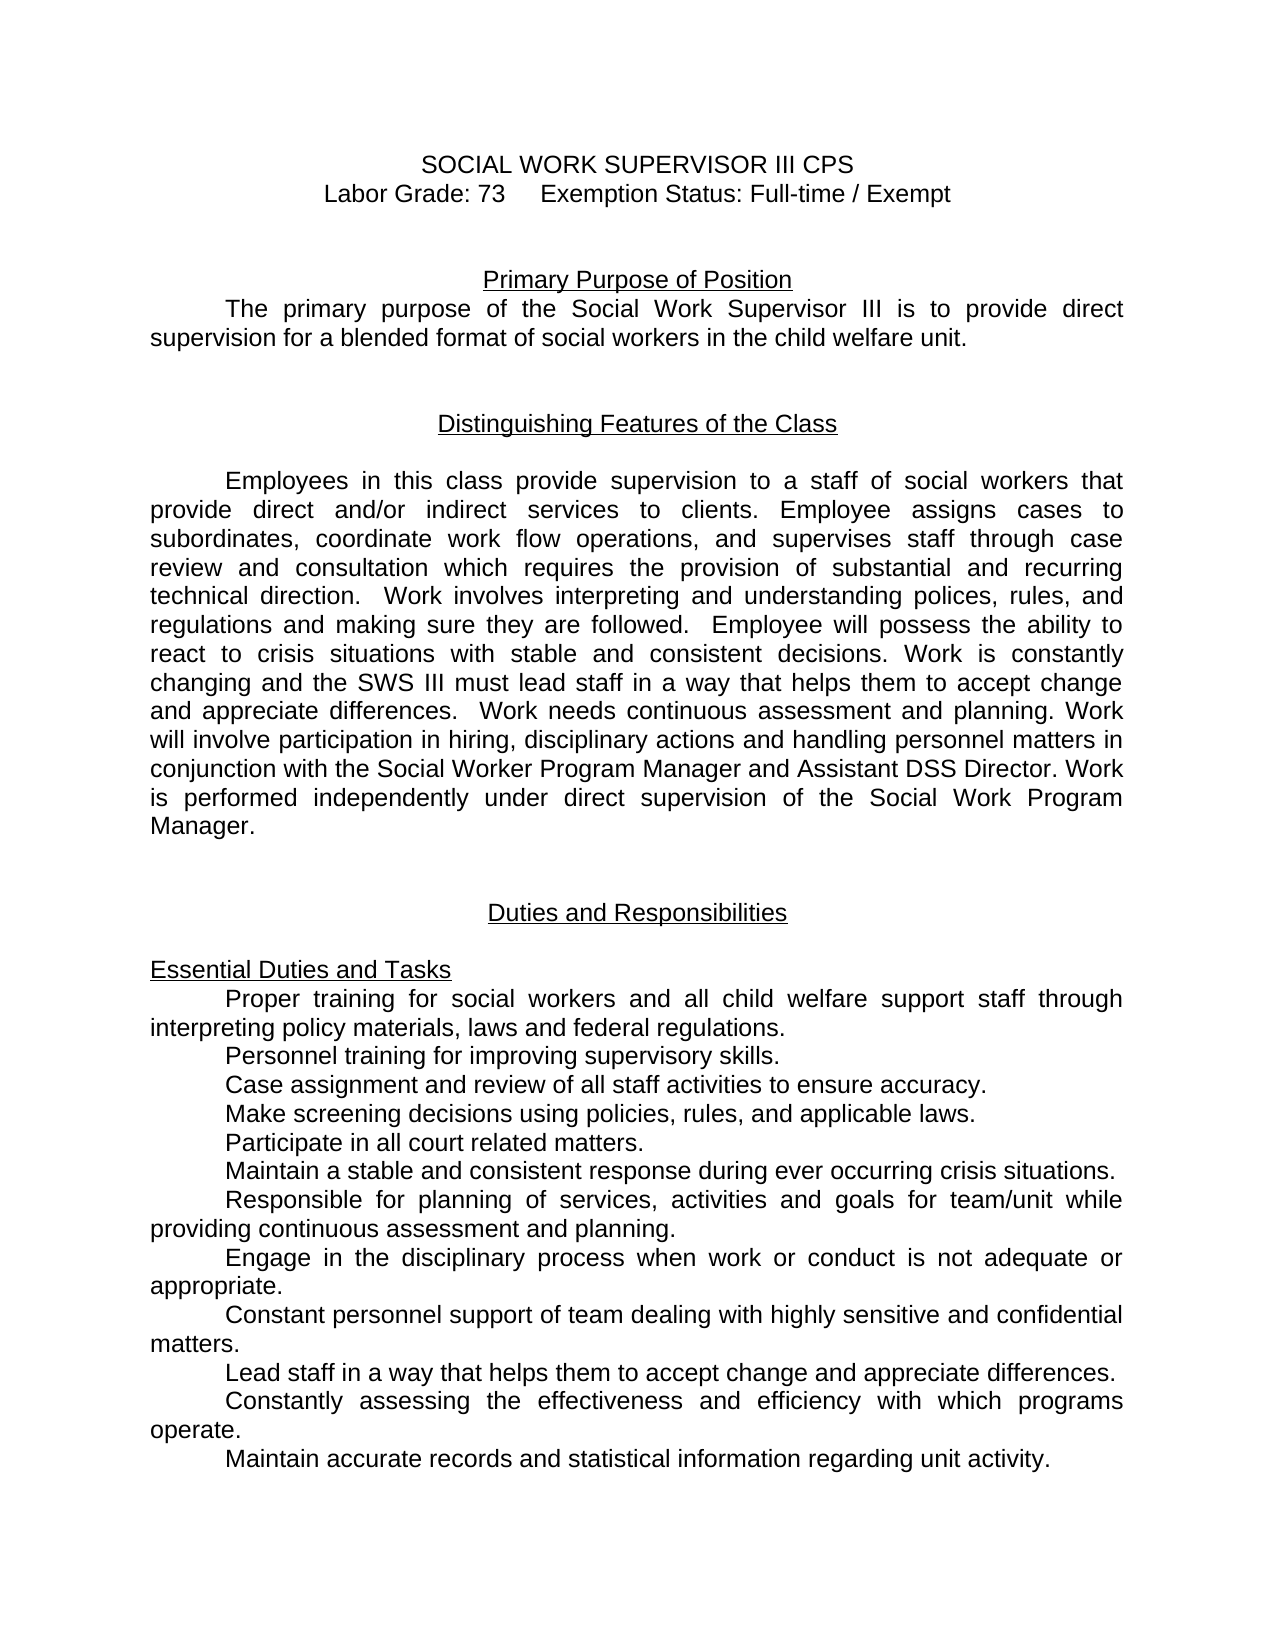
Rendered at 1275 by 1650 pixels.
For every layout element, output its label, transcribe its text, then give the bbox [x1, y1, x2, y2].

text Engage in the disciplinary process when work or conduct is not adequate or appropriate. [150, 1242, 1125, 1300]
text SOCIAL WORK SUPERVISOR III CPS [150, 150, 1125, 179]
text Employees in this class provide supervision to a staff of social workers that provide direct and/or indirect services to clients. Employee assigns cases to subordinates, coordinate work flow operations, and supervises staff through case review and consultation which requires the provision of substantial and recurring technical direction. Work involves interpreting and understanding polices, rules, and regulations and making sure they are followed. Employee will possess the ability to react to crisis situations with stable and consistent decisions. Work is constantly changing and the SWS III must lead staff in a way that helps them to accept change and appreciate differences. Work needs continuous assessment and planning. Work will involve participation in hiring, disciplinary actions and handling personnel matters in conjunction with the Social Worker Program Manager and Assistant DSS Director. Work is performed independently under direct supervision of the Social Work Program Manager. [150, 466, 1125, 840]
text Maintain accurate records and statistical information regarding unit activity. [150, 1444, 1125, 1472]
text Responsible for planning of services, activities and goals for team/unit while providing continuous assessment and planning. [150, 1185, 1125, 1242]
subtitle Distinguishing Features of the Class [150, 409, 1125, 437]
text Case assignment and review of all staff activities to ensure accuracy. [150, 1070, 1125, 1099]
text The primary purpose of the Social Work Supervisor III is to provide direct supervision for a blended format of social workers in the child welfare unit. [150, 294, 1125, 351]
text Lead staff in a way that helps them to accept change and appreciate differences. [150, 1357, 1125, 1386]
text Constant personnel support of team dealing with highly sensitive and confidential matters. [150, 1300, 1125, 1357]
text Labor Grade: 73 Exemption Status: Full-time / Exempt [150, 179, 1125, 207]
text Proper training for social workers and all child welfare support staff through interpreting policy materials, laws and federal regulations. [150, 984, 1125, 1041]
text Maintain a stable and consistent response during ever occurring crisis situations. [150, 1156, 1125, 1185]
subtitle Duties and Responsibilities [150, 897, 1125, 926]
subtitle Primary Purpose of Position [150, 265, 1125, 294]
text Make screening decisions using policies, rules, and applicable laws. [150, 1099, 1125, 1127]
text Participate in all court related matters. [150, 1127, 1125, 1156]
text Constantly assessing the effectiveness and efficiency with which programs operate. [150, 1386, 1125, 1444]
text Personnel training for improving supervisory skills. [150, 1041, 1125, 1070]
text Essential Duties and Tasks [150, 955, 1125, 984]
